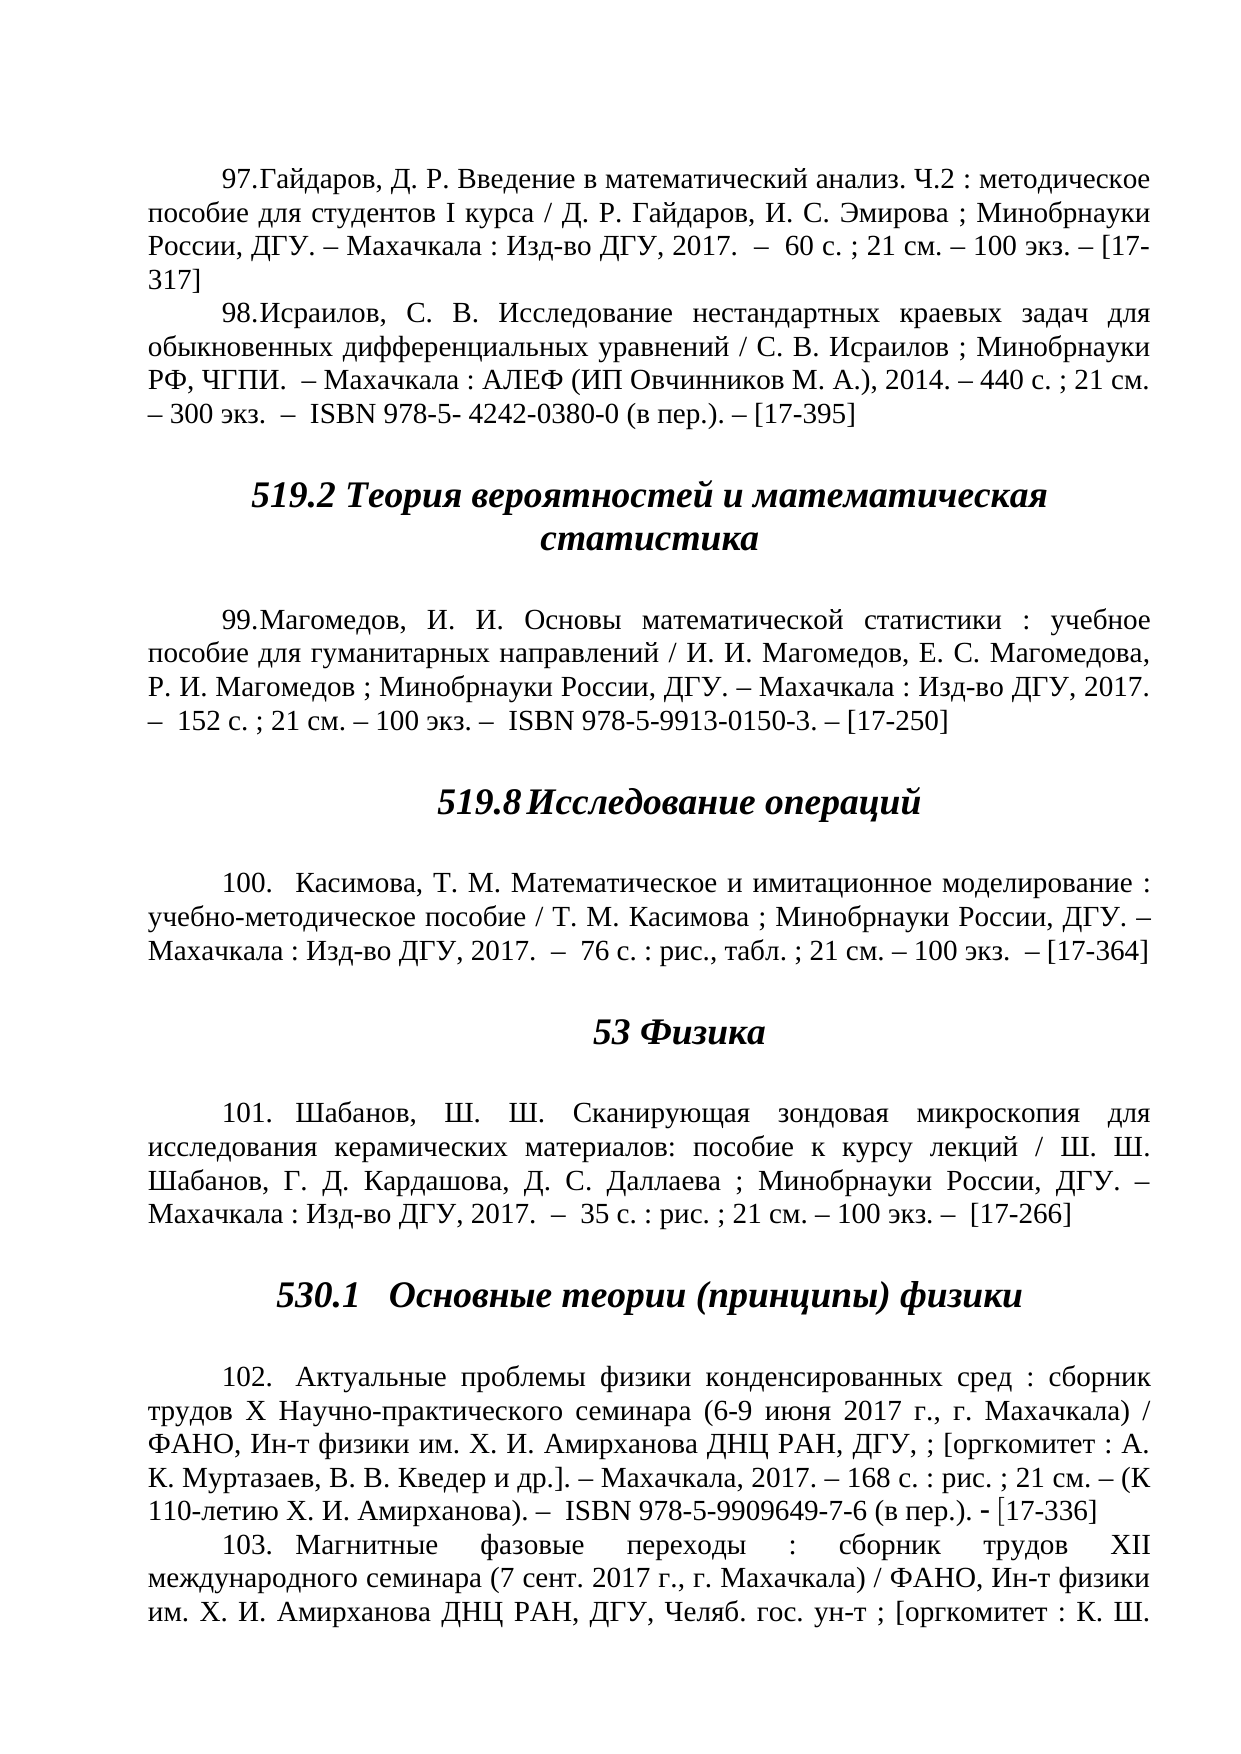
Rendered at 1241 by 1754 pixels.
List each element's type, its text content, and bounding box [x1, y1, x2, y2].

text 519.8 Исследование операций [148, 779, 1152, 822]
text Гайдаров, Д. Р. Введение в математический анализ. Ч.2 : методическое пособие для студентов I курса / Д. Р. Гайдаров, И. С. Эмирова ; Минобрнауки России, ДГУ. – Махачкала : Изд-во ДГУ, 2017. – 60 с. ; 21 см. – 100 экз. – [17-317] [148, 161, 1152, 295]
text Магомедов, И. И. Основы математической статистики : учебное пособие для гуманитарных направлений / И. И. Магомедов, Е. С. Магомедова, Р. И. Магомедов ; Минобрнауки России, ДГУ. – Махачкала : Изд-во ДГУ, 2017. – 152 с. ; 21 см. – 100 экз. – ISBN 978-5-9913-0150-3. – [17-250] [148, 602, 1152, 736]
text 519.2 Теория вероятностей и математическая статистика [148, 473, 1152, 559]
text Исраилов, С. В. Исследование нестандартных краевых задач для обыкновенных дифференциальных уравнений / С. В. Исраилов ; Минобрнауки РФ, ЧГПИ. – Махачкала : АЛЕФ (ИП Овчинников М. А.), 2014. – 440 с. ; 21 см. – 300 экз. – ISBN 978-5- 4242-0380-0 (в пер.). – [17-395] [148, 295, 1152, 429]
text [148, 1527, 1152, 1628]
text Касимова, Т. М. Математическое и имитационное моделирование : учебно-методическое пособие / Т. М. Касимова ; Минобрнауки России, ДГУ. – Махачкала : Изд-во ДГУ, 2017. – 76 с. : рис., табл. ; 21 см. – 100 экз. – [17-364] [148, 866, 1152, 966]
text Шабанов, Ш. Ш. Сканирующая зондовая микроскопия для исследования керамических материалов: пособие к курсу лекций / Ш. Ш. Шабанов, Г. Д. Кардашова, Д. С. Даллаева ; Минобрнауки России, ДГУ. – Махачкала : Изд-во ДГУ, 2017. – 35 с. : рис. ; 21 см. – 100 экз. – [17-266] [148, 1096, 1152, 1230]
text 53 Физика [148, 1009, 1152, 1052]
text Актуальные проблемы физики конденсированных сред : сборник трудов X Научно-практического семинара (6-9 июня 2017 г., г. Махачкала) / ФАНО, Ин-т физики им. Х. И. Амирханова ДНЦ РАН, ДГУ, ; [оргкомитет : А. К. Муртазаев, В. В. Кведер и др.]. – Махачкала, 2017. – 168 с. : рис. ; 21 см. – (К 110-летию Х. И. Амирханова). – ISBN 978-5-9909649-7-6 (в пер.). 17-336] [148, 1359, 1152, 1527]
text 530.1 Основные теории (принципы) физики [148, 1273, 1152, 1316]
